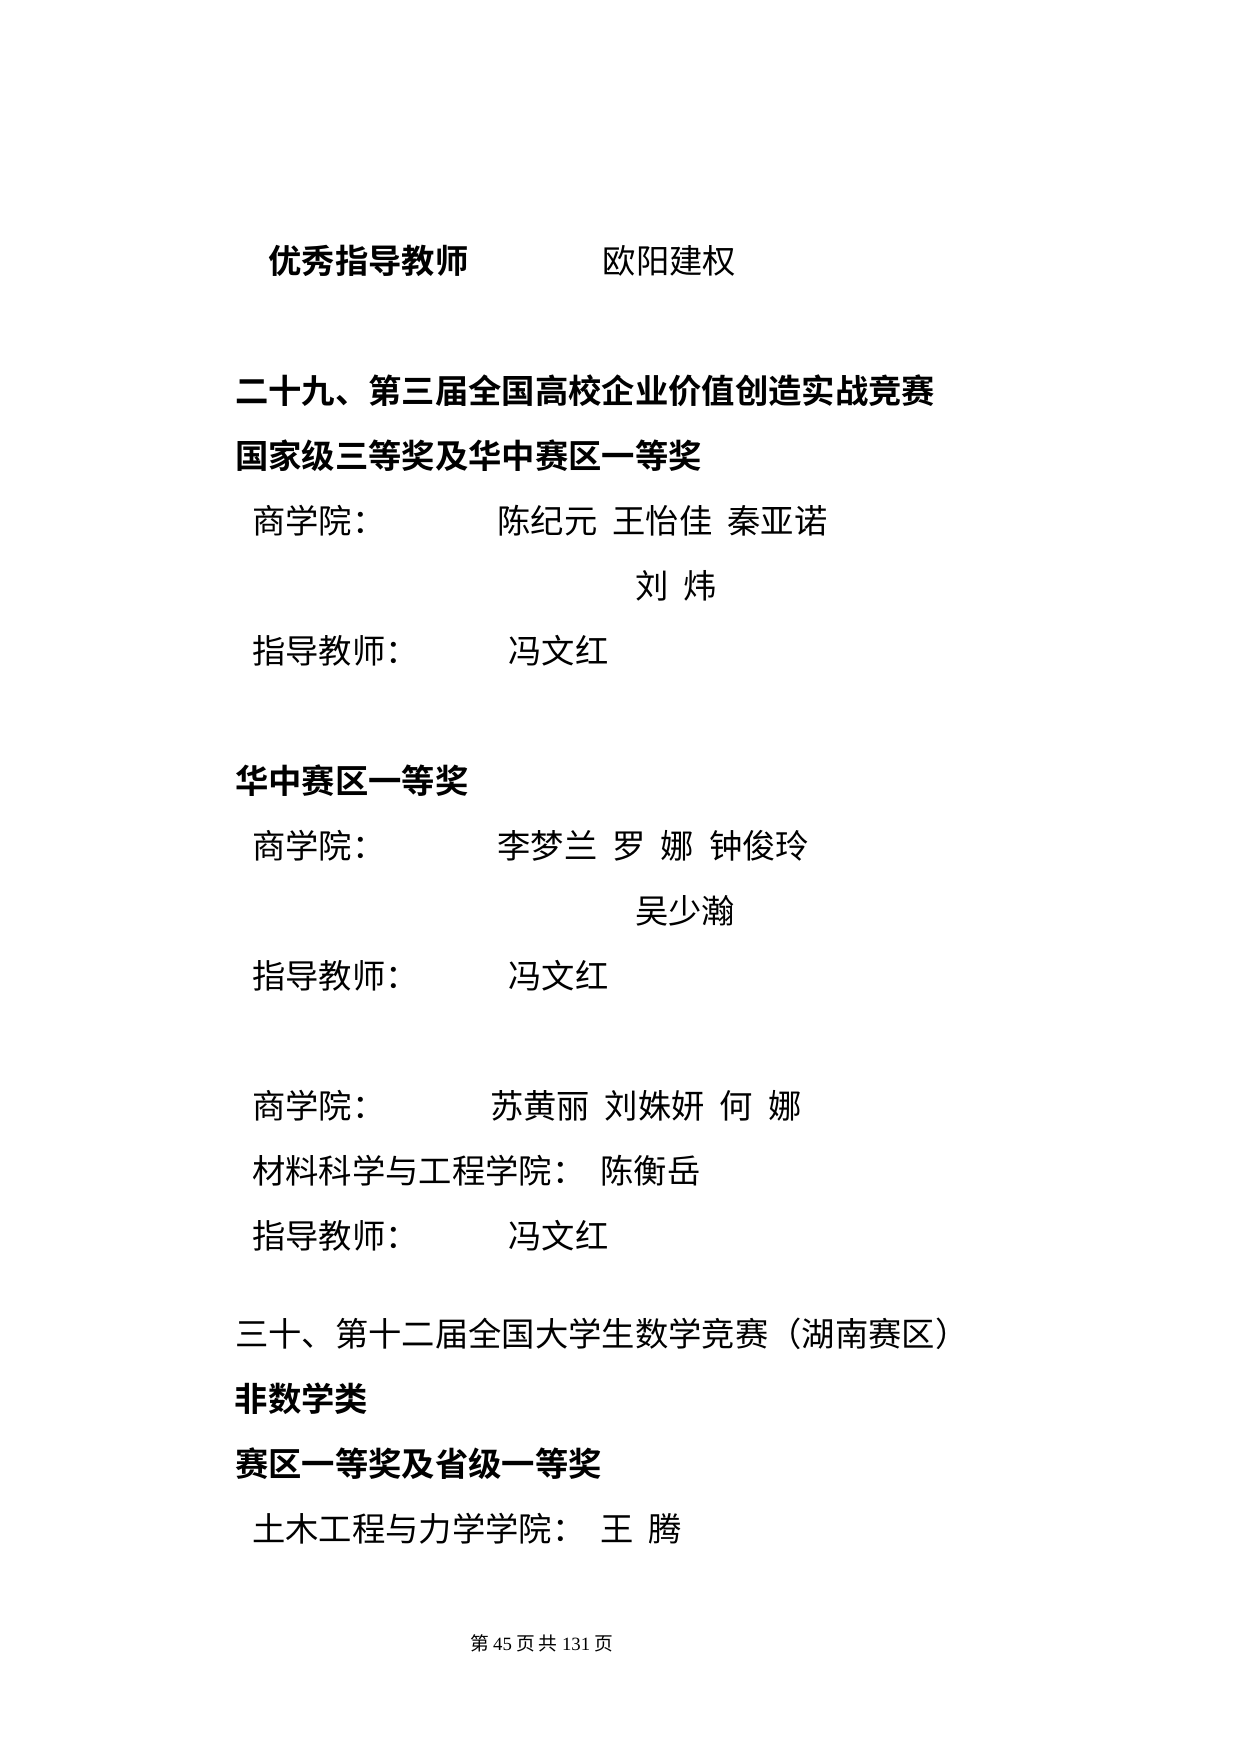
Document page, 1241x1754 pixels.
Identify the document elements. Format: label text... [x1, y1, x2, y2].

text 土木工程与力学学院： 王 腾 [235, 1494, 1006, 1559]
text 刘 炜 [235, 552, 1006, 617]
text 指导教师： 冯文红 [235, 942, 1006, 1007]
text 商学院： 苏黄丽 刘姝妍 何 娜 [235, 1072, 1006, 1137]
text 优秀指导教师 欧阳建权 [235, 227, 1006, 292]
text 商学院： 李梦兰 罗 娜 钟俊玲 [235, 812, 1006, 877]
text 三十、第十二届全国大学生数学竞赛（湖南赛区） [235, 1299, 1006, 1364]
text 国家级三等奖及华中赛区一等奖 [235, 422, 1006, 487]
text 二十九、第三届全国高校企业价值创造实战竞赛 [235, 357, 1006, 422]
text 指导教师： 冯文红 [235, 617, 1006, 682]
text 赛区一等奖及省级一等奖 [235, 1429, 1006, 1494]
text 材料科学与工程学院： 陈衡岳 [235, 1137, 1006, 1202]
text 非数学类 [234, 1364, 1006, 1429]
text 华中赛区一等奖 [235, 747, 1006, 812]
text 吴少瀚 [235, 877, 1006, 942]
text 指导教师： 冯文红 [235, 1202, 1006, 1267]
text 商学院： 陈纪元 王怡佳 秦亚诺 [235, 487, 1006, 552]
